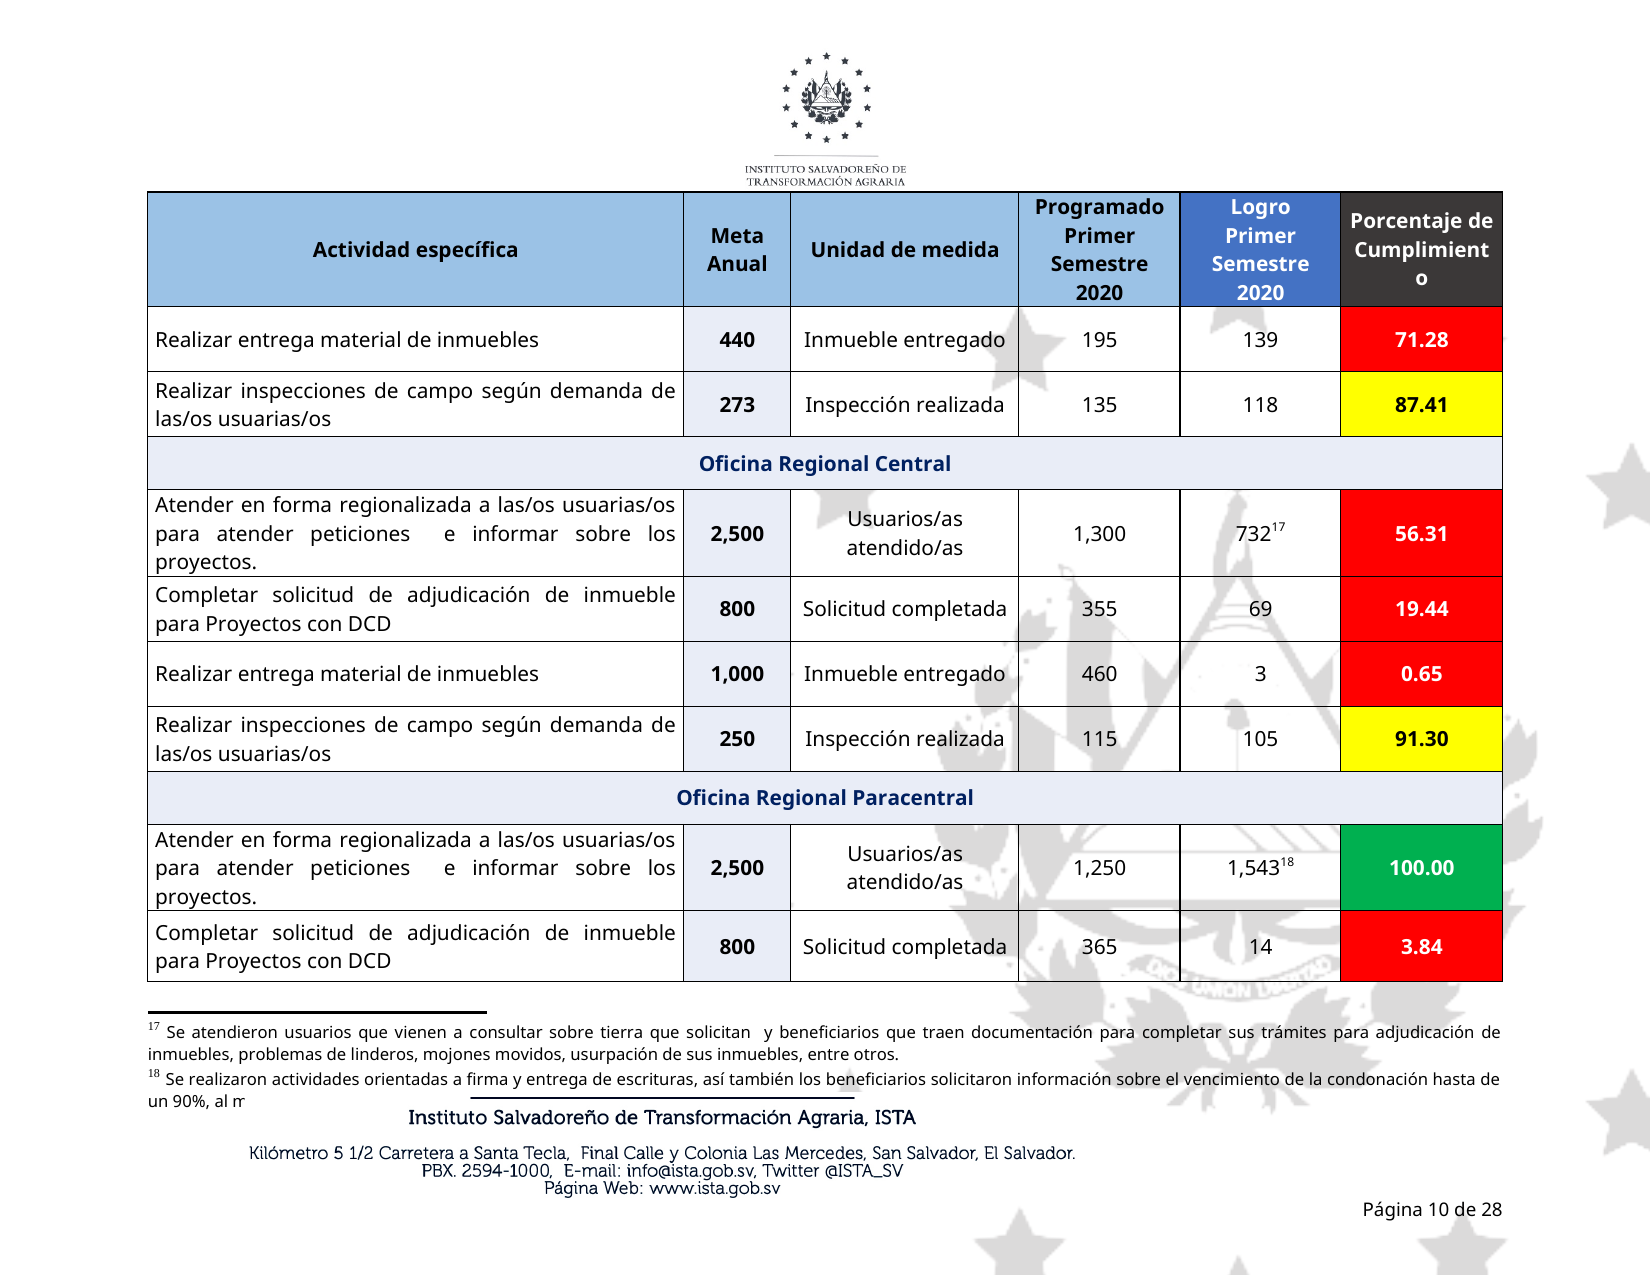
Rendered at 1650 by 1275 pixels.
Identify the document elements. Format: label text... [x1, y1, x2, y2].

table_cell 800 [684, 577, 790, 641]
table_cell Usuarios/as atendido/as [791, 490, 1018, 576]
table_cell 14 [1181, 911, 1340, 981]
table_cell 1,000 [684, 642, 790, 706]
table_cell 355 [1019, 577, 1179, 641]
table_header Porcentaje de Cumplimiento [1341, 193, 1502, 306]
table_cell Completar solicitud de adjudicación de inmueble para Proyectos con DCD [148, 911, 683, 981]
table_cell 0.65 [1341, 642, 1502, 706]
table_cell 118 [1181, 372, 1340, 436]
table_cell 91.30 [1341, 707, 1502, 771]
table_cell 1,543 [1181, 825, 1340, 910]
table_cell 100.00 [1341, 825, 1502, 910]
table_cell 115 [1019, 707, 1179, 771]
table_cell 139 [1181, 307, 1340, 371]
table_cell Solicitud completada [791, 577, 1018, 641]
table_cell 440 [684, 307, 790, 371]
table_cell Oficina Regional Paracentral [148, 772, 1502, 824]
table_cell Inmueble entregado [791, 642, 1018, 706]
table_cell Oficina Regional Central [148, 437, 1502, 489]
table_cell 460 [1019, 642, 1179, 706]
table_cell 800 [684, 911, 790, 981]
table_cell Inmueble entregado [791, 307, 1018, 371]
table_cell 3 [1181, 642, 1340, 706]
table_cell 1,300 [1019, 490, 1179, 576]
table_header Programado Primer Semestre 2020 [1019, 193, 1179, 306]
table_cell 56.31 [1341, 490, 1502, 576]
table_cell Realizar inspecciones de campo según demanda de las/os usuarias/os [148, 372, 683, 436]
table_header Unidad de medida [791, 193, 1018, 306]
table_cell 105 [1181, 707, 1340, 771]
table_cell Realizar entrega material de inmuebles [148, 307, 683, 371]
table_cell 2,500 [684, 825, 790, 910]
table_cell Atender en forma regionalizada a las/os usuarias/os para atender peticiones e informar sobre los proyectos. [148, 825, 683, 910]
table_header Actividad específica [148, 193, 683, 306]
table_cell Solicitud completada [791, 911, 1018, 981]
table_cell 3.84 [1341, 911, 1502, 981]
table_cell 19.44 [1341, 577, 1502, 641]
table_cell 2,500 [684, 490, 790, 576]
table_cell Realizar inspecciones de campo según demanda de las/os usuarias/os [148, 707, 683, 771]
table_cell 250 [684, 707, 790, 771]
table_cell 365 [1019, 911, 1179, 981]
picture [738, 44, 912, 191]
table_cell Inspección realizada [791, 372, 1018, 436]
table_cell 69 [1181, 577, 1340, 641]
picture [244, 1092, 1084, 1199]
table_cell 135 [1019, 372, 1179, 436]
table_cell 732 [1181, 490, 1340, 576]
table_cell 1,250 [1019, 825, 1179, 910]
table_cell Atender en forma regionalizada a las/os usuarias/os para atender peticiones e informar sobre los proyectos. [148, 490, 683, 576]
table_cell Completar solicitud de adjudicación de inmueble para Proyectos con DCD [148, 577, 683, 641]
table_cell 273 [684, 372, 790, 436]
table_cell 71.28 [1341, 307, 1502, 371]
table_header Logro Primer Semestre 2020 [1181, 193, 1340, 306]
table_cell 87.41 [1341, 372, 1502, 436]
table_header Meta Anual [684, 193, 790, 306]
table_cell Inspección realizada [791, 707, 1018, 771]
table_cell Realizar entrega material de inmuebles [148, 642, 683, 706]
table_cell Usuarios/as atendido/as [791, 825, 1018, 910]
table_cell 195 [1019, 307, 1179, 371]
